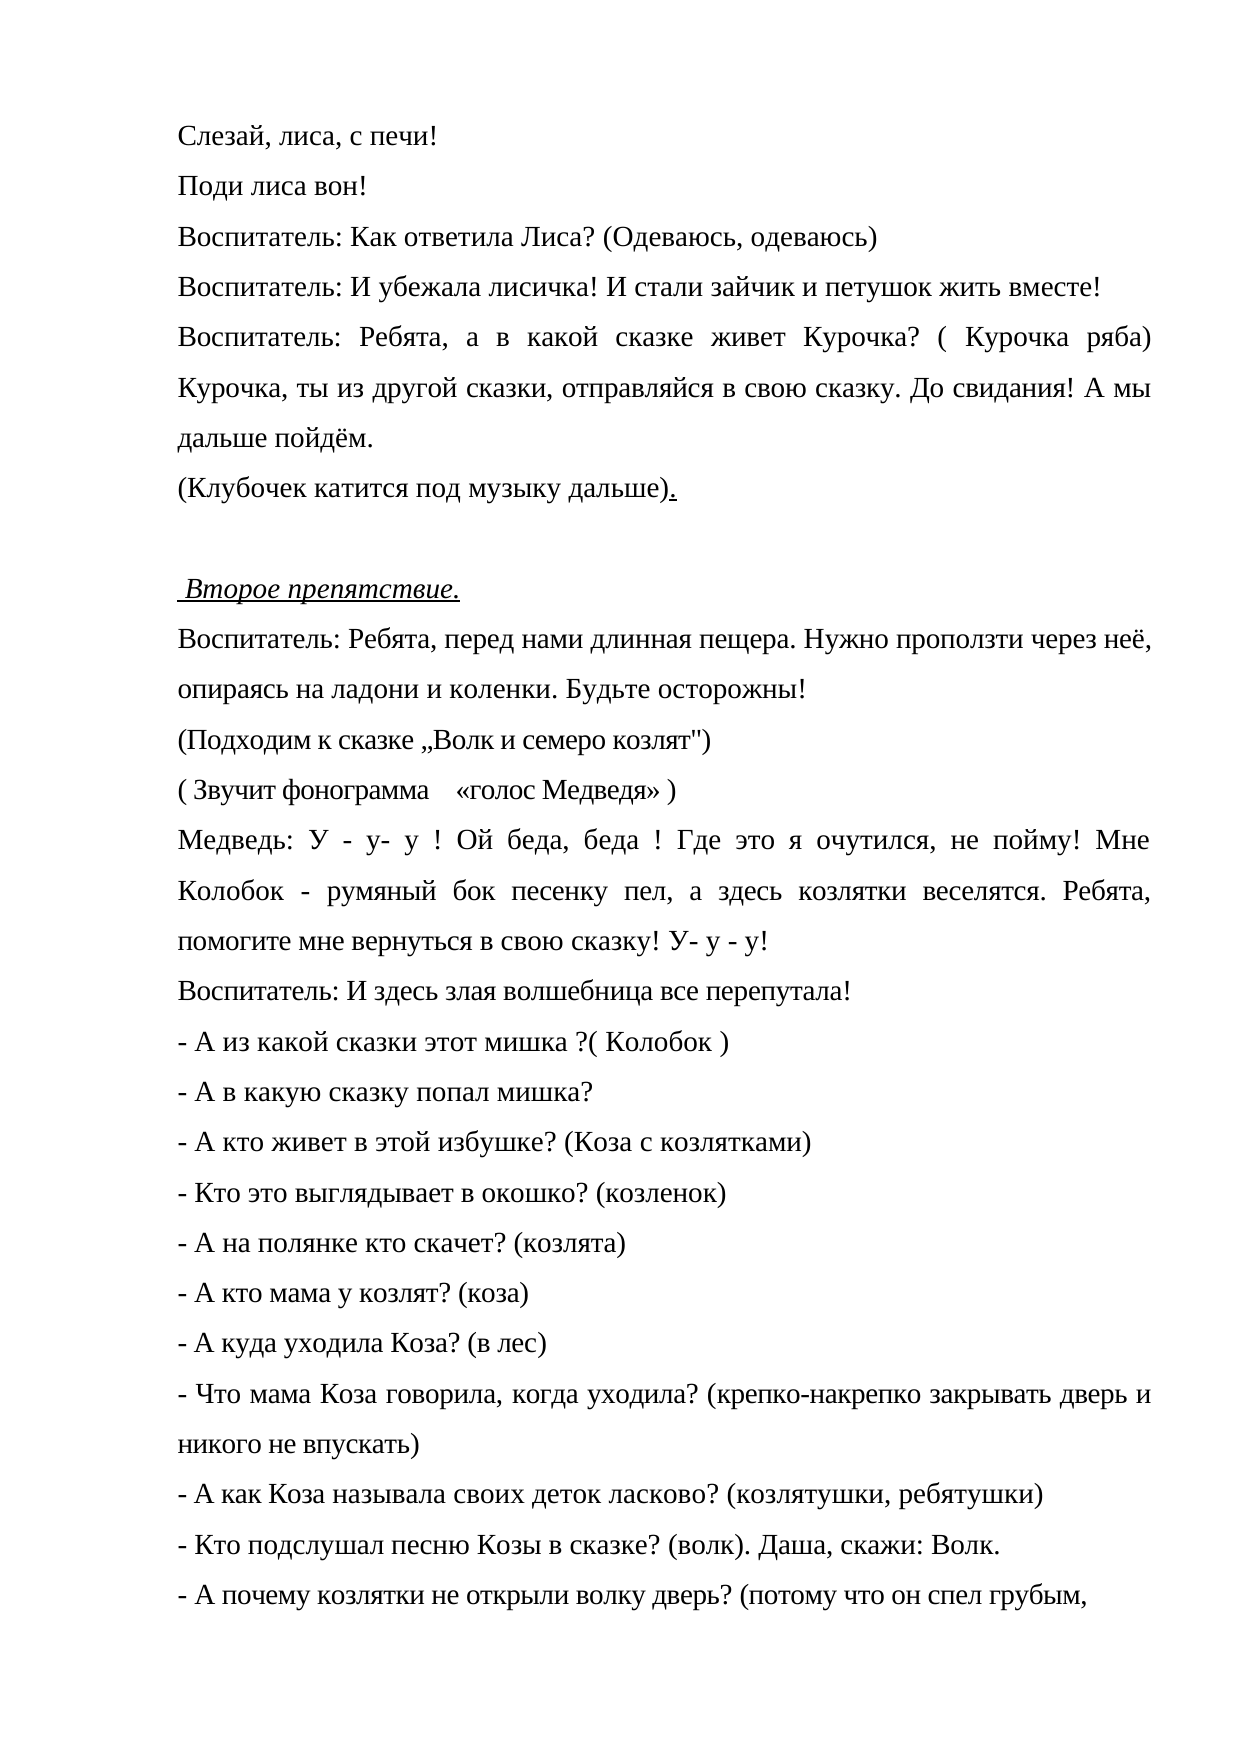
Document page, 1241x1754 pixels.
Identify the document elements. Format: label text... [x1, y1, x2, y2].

text Поди лиса вон! [177, 168, 1152, 202]
text Воспитатель: И здесь злая волшебница все перепутала! [177, 973, 1152, 1007]
text ( Звучит фонограмма «голос Медведя» ) [177, 772, 1152, 806]
text (Подходим к сказке „Волк и семеро козлят") [177, 722, 1152, 755]
text Воспитатель: И убежала лисичка! И стали зайчик и петушок жить вместе! [177, 269, 1152, 303]
text - А в какую сказку попал мишка? [177, 1074, 1152, 1108]
text - А кто мама у козлят? (коза) [177, 1275, 1152, 1309]
text - А как Коза называла своих деток ласково? (козлятушки, ребятушки) [177, 1477, 1152, 1510]
text - А на полянке кто скачет? (козлята) [177, 1225, 1152, 1258]
text - А из какой сказки этот мишка ?( Колобок ) [177, 1024, 1152, 1057]
text Воспитатель: Как ответила Лиса? (Одеваюсь, одеваюсь) [177, 219, 1152, 252]
text - А кто живет в этой избушке? (Коза с козлятками) [177, 1124, 1152, 1158]
text (Клубочек катится под музыку дальше). [177, 470, 1152, 504]
text - Кто это выглядывает в окошко? (козленок) [177, 1175, 1152, 1208]
text - А куда уходила Коза? (в лес) [177, 1326, 1152, 1359]
text Воспитатель: Ребята, а в какой сказке живет Курочка? ( Курочка ряба) Курочка, ты из другой сказки, отправляйся в свою сказку. До свидания! А мы дальше пойдём. [177, 319, 1152, 453]
text Медведь: У - у- у ! Ой беда, беда ! Где это я очутился, не пойму! Мне Колобок - румяный бок песенку пел, а здесь козлятки веселятся. Ребята, помогите мне вернуться в свою сказку! У- у - у! [177, 822, 1152, 957]
text Второе препятствие. [177, 571, 1152, 604]
text - А почему козлятки не открыли волку дверь? (потому что он спел грубым, [177, 1577, 1152, 1611]
text Воспитатель: Ребята, перед нами длинная пещера. Нужно проползти через неё, опираясь на ладони и коленки. Будьте осторожны! [177, 621, 1152, 705]
text Слезай, лиса, с печи! [177, 118, 1152, 152]
text - Что мама Коза говорила, когда уходила? (крепко-накрепко закрывать дверь и никого не впускать) [177, 1376, 1152, 1460]
text - Кто подслушал песню Козы в сказке? (волк). Даша, скажи: Волк. [177, 1527, 1152, 1560]
